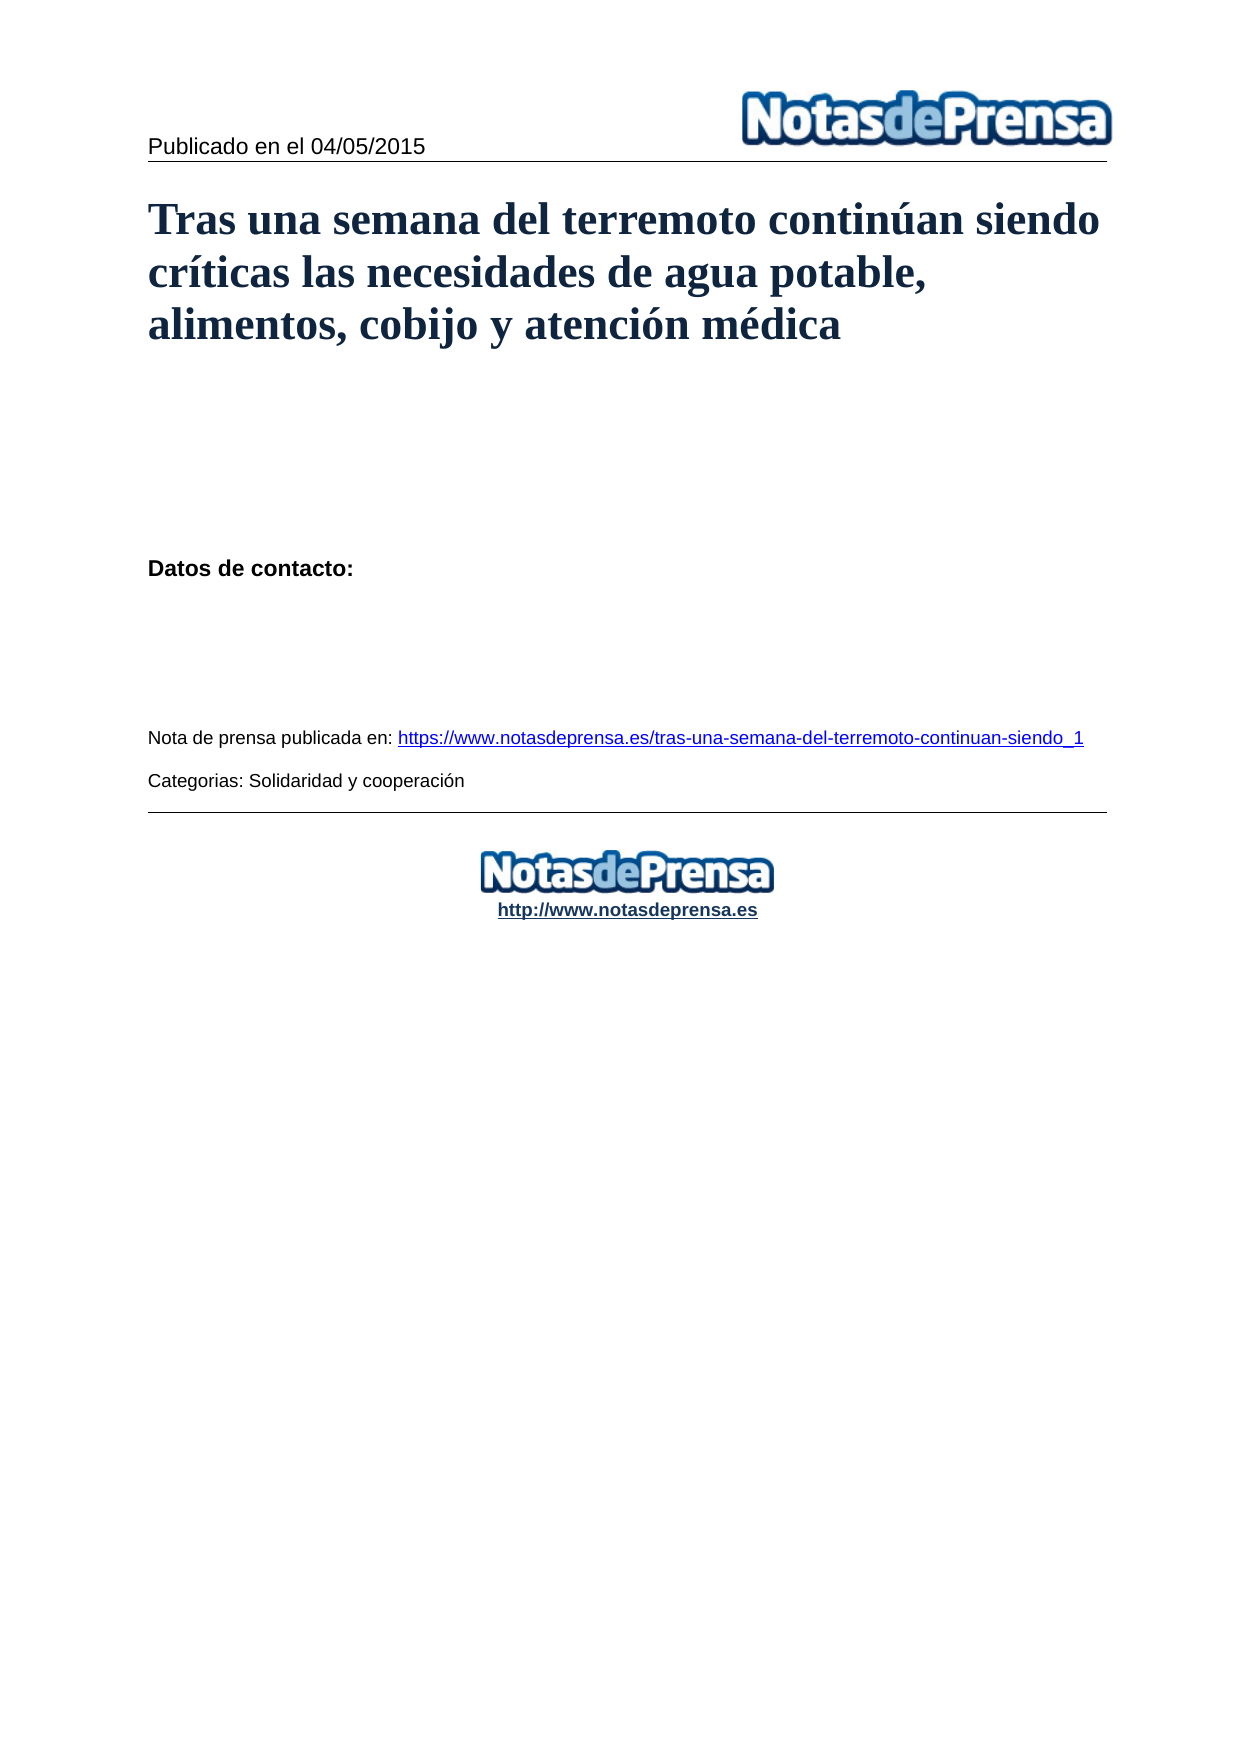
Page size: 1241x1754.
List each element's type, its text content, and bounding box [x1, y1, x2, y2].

text Datos de contacto: [148, 555, 1107, 581]
text Categorias: Solidaridad y cooperación [148, 769, 1107, 791]
text http://www.notasdeprensa.es [148, 899, 1107, 920]
picture [480, 849, 775, 895]
picture [742, 90, 1113, 148]
subtitle Tras una semana del terremoto continúan siendo críticas las necesidades de agua potable, alimentos, cobijo y atención médica [148, 192, 1107, 350]
text Nota de prensa publicada en: https://www.notasdeprensa.es/tras-una-semana-del-terremoto-continuan-siendo_1 [148, 727, 1107, 748]
text Publicado en el 04/05/2015 [148, 133, 1107, 161]
